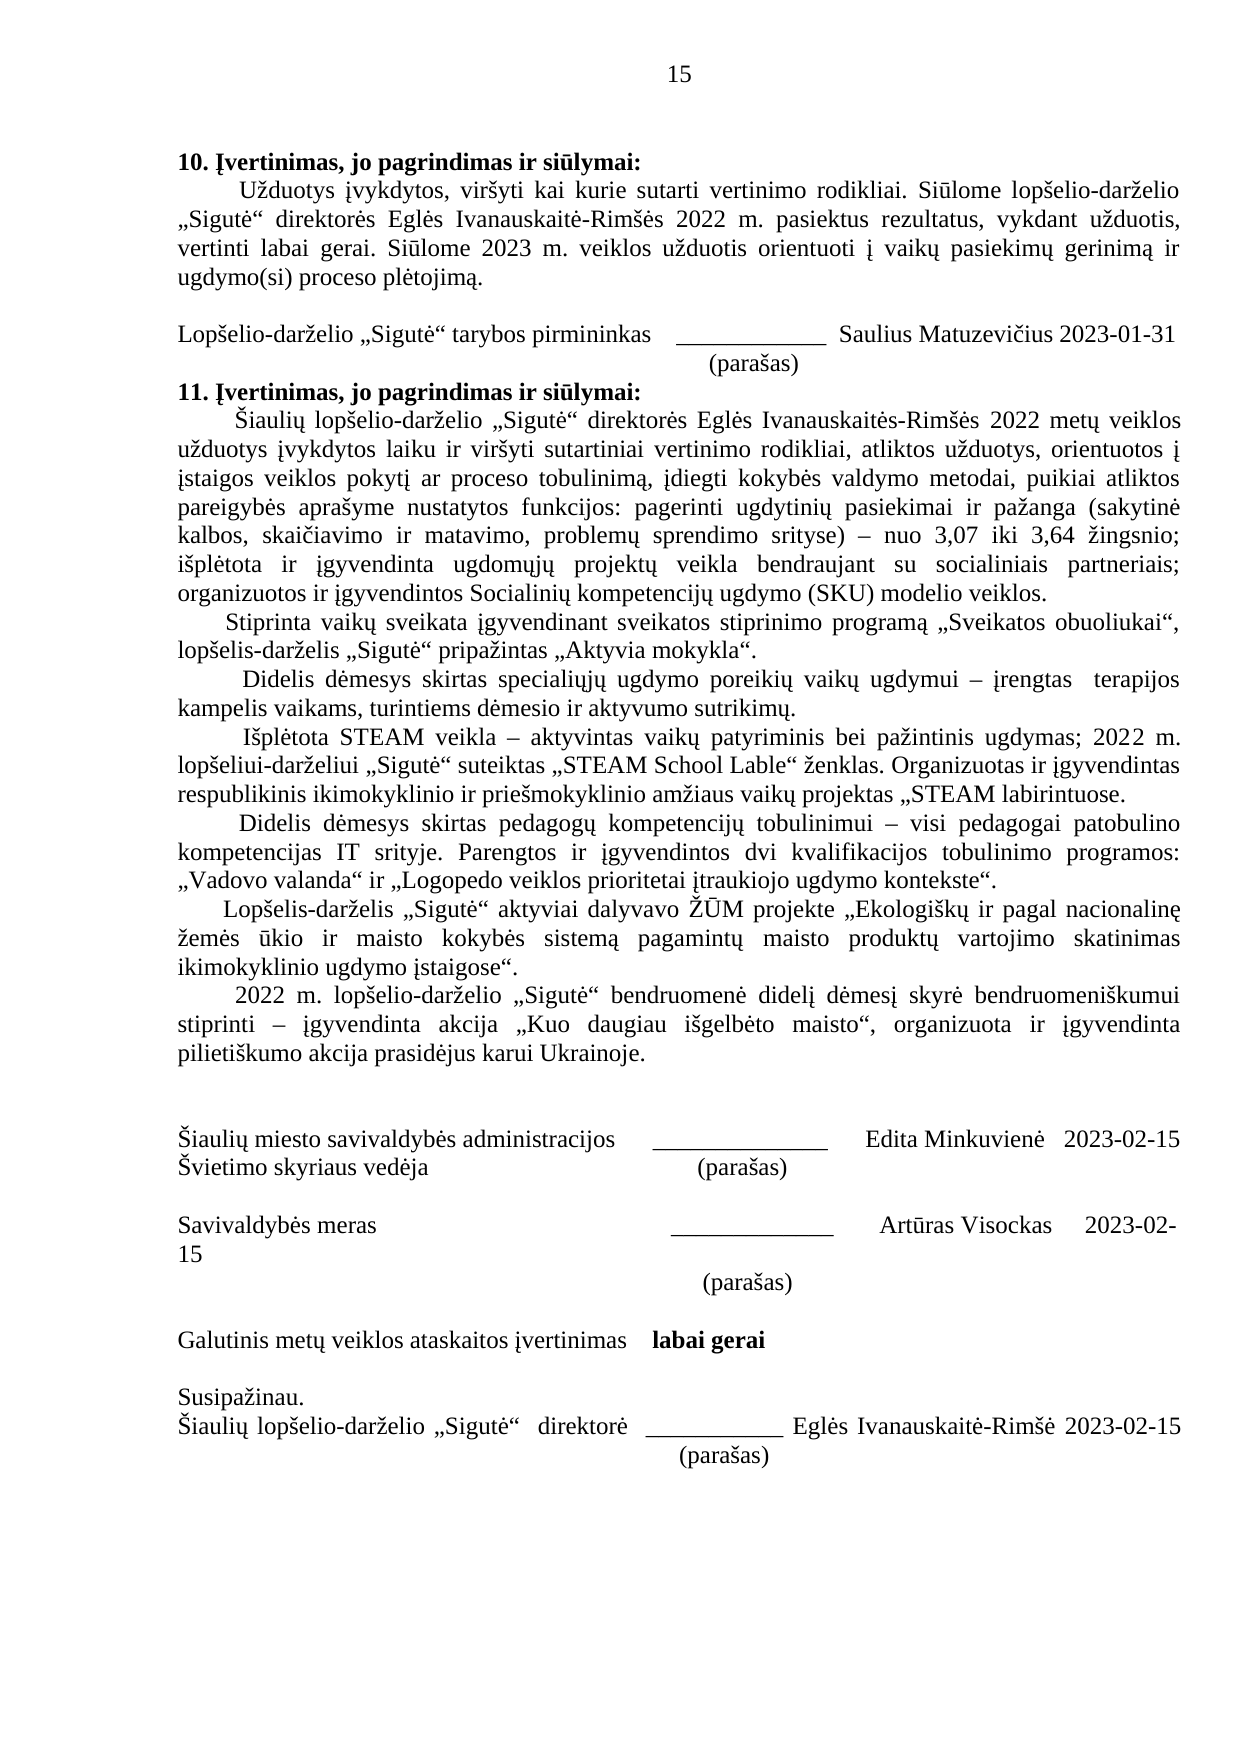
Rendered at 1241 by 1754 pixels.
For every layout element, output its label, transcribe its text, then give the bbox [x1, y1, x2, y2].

text Didelis dėmesys skirtas pedagogų kompetencijų tobulinimui – visi pedagogai patobulino kompetencijas IT srityje. Parengtos ir įgyvendintos dvi kvalifikacijos tobulinimo programos: „Vadovo valanda“ ir „Logopedo veiklos prioritetai įtraukiojo ugdymo kontekste“. [177, 808, 1181, 894]
text Šiaulių lopšelio-darželio „Sigutė“ direktorės Eglės Ivanauskaitės-Rimšės 2022 metų veiklos užduotys įvykdytos laiku ir viršyti sutartiniai vertinimo rodikliai, atliktos užduotys, orientuotos į įstaigos veiklos pokytį ar proceso tobulinimą, įdiegti kokybės valdymo metodai, puikiai atliktos pareigybės aprašyme nustatytos funkcijos: pagerinti ugdytinių pasiekimai ir pažanga (sakytinė kalbos, skaičiavimo ir matavimo, problemų sprendimo srityse) – nuo 3,07 iki 3,64 žingsnio; išplėtota ir įgyvendinta ugdomųjų projektų veikla bendraujant su socialiniais partneriais; organizuotos ir įgyvendintos Socialinių kompetencijų ugdymo (SKU) modelio veiklos. [177, 406, 1181, 607]
text Šiaulių lopšelio-darželio „Sigutė“ direktorė ___________ Eglės Ivanauskaitė-Rimšė 2023-02-15 (parašas) [177, 1411, 1181, 1469]
text 10. Įvertinimas, jo pagrindimas ir siūlymai: [177, 147, 1181, 176]
text Savivaldybės meras _____________ Artūras Visockas 2023-02-15 [177, 1210, 1181, 1267]
text 11. Įvertinimas, jo pagrindimas ir siūlymai: [177, 377, 1181, 406]
text Susipažinau. [177, 1382, 1181, 1411]
text Užduotys įvykdytos, viršyti kai kurie sutarti vertinimo rodikliai. Siūlome lopšelio-darželio „Sigutė“ direktorės Eglės Ivanauskaitė-Rimšės 2022 m. pasiektus rezultatus, vykdant užduotis, vertinti labai gerai. Siūlome 2023 m. veiklos užduotis orientuoti į vaikų pasiekimų gerinimą ir ugdymo(si) proceso plėtojimą. [177, 176, 1181, 291]
text (parašas) [177, 1267, 1181, 1296]
text Šiaulių miesto savivaldybės administracijos ______________ Edita Minkuvienė 2023-02-15 Švietimo skyriaus vedėja (parašas) [177, 1124, 1181, 1181]
text Lopšelis-darželis „Sigutė“ aktyviai dalyvavo ŽŪM projekte „Ekologiškų ir pagal nacionalinę žemės ūkio ir maisto kokybės sistemą pagamintų maisto produktų vartojimo skatinimas ikimokyklinio ugdymo įstaigose“. [177, 894, 1181, 981]
text Galutinis metų veiklos ataskaitos įvertinimas labai gerai [177, 1325, 1181, 1354]
text (parašas) [177, 348, 1181, 377]
text Didelis dėmesys skirtas specialiųjų ugdymo poreikių vaikų ugdymui – įrengtas terapijos kampelis vaikams, turintiems dėmesio ir aktyvumo sutrikimų. [177, 664, 1181, 722]
text Stiprinta vaikų sveikata įgyvendinant sveikatos stiprinimo programą „Sveikatos obuoliukai“, lopšelis-darželis „Sigutė“ pripažintas „Aktyvia mokykla“. [177, 607, 1181, 664]
text Išplėtota STEAM veikla – aktyvintas vaikų patyriminis bei pažintinis ugdymas; 2022 m. lopšeliui-darželiui „Sigutė“ suteiktas „STEAM School Lable“ ženklas. Organizuotas ir įgyvendintas respublikinis ikimokyklinio ir priešmokyklinio amžiaus vaikų projektas „STEAM labirintuose. [177, 722, 1181, 808]
text Lopšelio-darželio „Sigutė“ tarybos pirmininkas ____________ Saulius Matuzevičius 2023-01-31 [177, 319, 1181, 348]
text 2022 m. lopšelio-darželio „Sigutė“ bendruomenė didelį dėmesį skyrė bendruomeniškumui stiprinti – įgyvendinta akcija „Kuo daugiau išgelbėto maisto“, organizuota ir įgyvendinta pilietiškumo akcija prasidėjus karui Ukrainoje. [177, 981, 1181, 1067]
